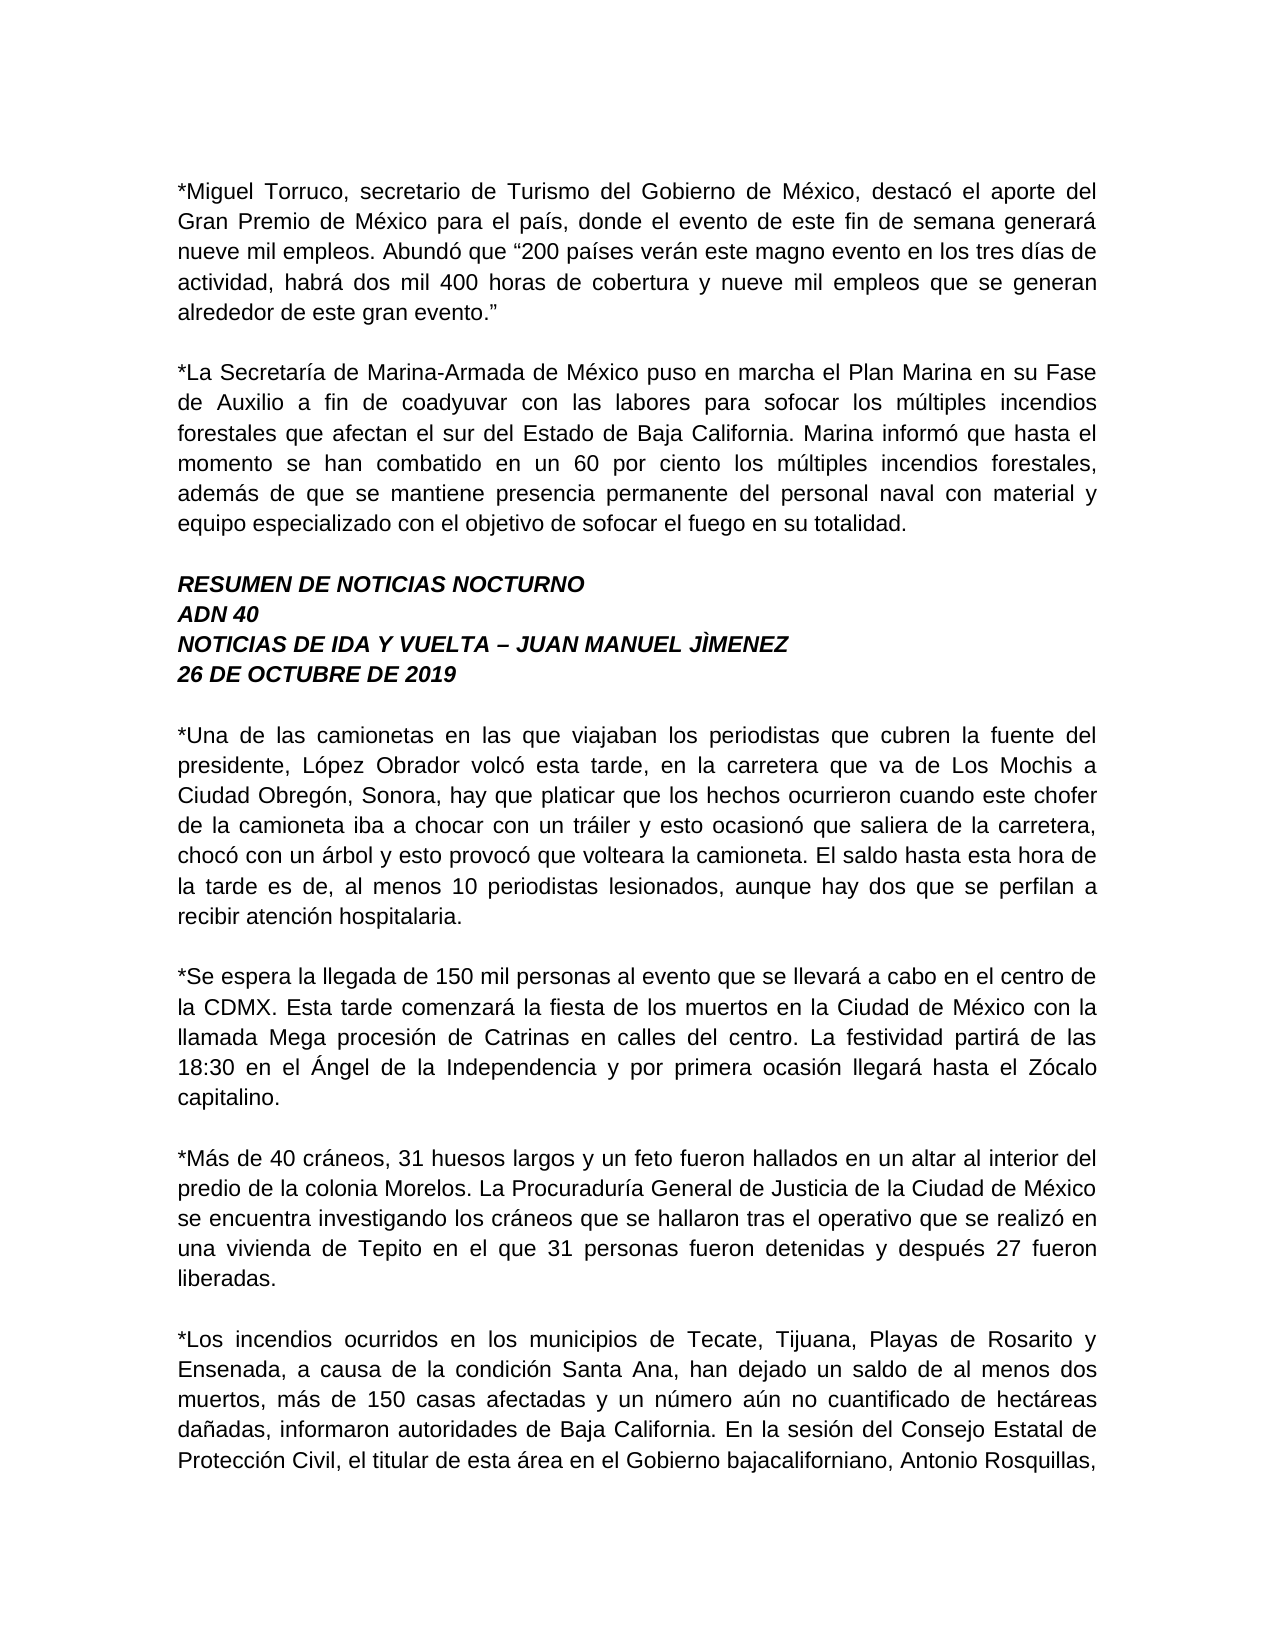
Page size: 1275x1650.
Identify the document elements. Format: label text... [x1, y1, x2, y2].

text ADN 40 [177, 601, 1098, 627]
text *Miguel Torruco, secretario de Turismo del Gobierno de México, destacó el aporte del Gran Premio de México para el país, donde el evento de este fin de semana generará nueve mil empleos. Abundó que “200 países verán este magno evento en los tres días de actividad, habrá dos mil 400 horas de cobertura y nueve mil empleos que se generan alrededor de este gran evento.” [177, 178, 1098, 325]
text RESUMEN DE NOTICIAS NOCTURNO [177, 571, 1098, 597]
text *Se espera la llegada de 150 mil personas al evento que se llevará a cabo en el centro de la CDMX. Esta tarde comenzará la fiesta de los muertos en la Ciudad de México con la llamada Mega procesión de Catrinas en calles del centro. La festividad partirá de las 18:30 en el Ángel de la Independencia y por primera ocasión llegará hasta el Zócalo capitalino. [177, 963, 1098, 1110]
text NOTICIAS DE IDA Y VUELTA – JUAN MANUEL JÌMENEZ [177, 631, 1098, 657]
text *La Secretaría de Marina-Armada de México puso en marcha el Plan Marina en su Fase de Auxilio a fin de coadyuvar con las labores para sofocar los múltiples incendios forestales que afectan el sur del Estado de Baja California. Marina informó que hasta el momento se han combatido en un 60 por ciento los múltiples incendios forestales, además de que se mantiene presencia permanente del personal naval con material y equipo especializado con el objetivo de sofocar el fuego en su totalidad. [177, 359, 1098, 536]
text 26 DE OCTUBRE DE 2019 [177, 661, 1098, 687]
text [177, 1326, 1098, 1473]
text *Una de las camionetas en las que viajaban los periodistas que cubren la fuente del presidente, López Obrador volcó esta tarde, en la carretera que va de Los Mochis a Ciudad Obregón, Sonora, hay que platicar que los hechos ocurrieron cuando este chofer de la camioneta iba a chocar con un tráiler y esto ocasionó que saliera de la carretera, chocó con un árbol y esto provocó que volteara la camioneta. El saldo hasta esta hora de la tarde es de, al menos 10 periodistas lesionados, aunque hay dos que se perfilan a recibir atención hospitalaria. [177, 722, 1098, 929]
text *Más de 40 cráneos, 31 huesos largos y un feto fueron hallados en un altar al interior del predio de la colonia Morelos. La Procuraduría General de Justicia de la Ciudad de México se encuentra investigando los cráneos que se hallaron tras el operativo que se realizó en una vivienda de Tepito en el que 31 personas fueron detenidas y después 27 fueron liberadas. [177, 1144, 1098, 1292]
